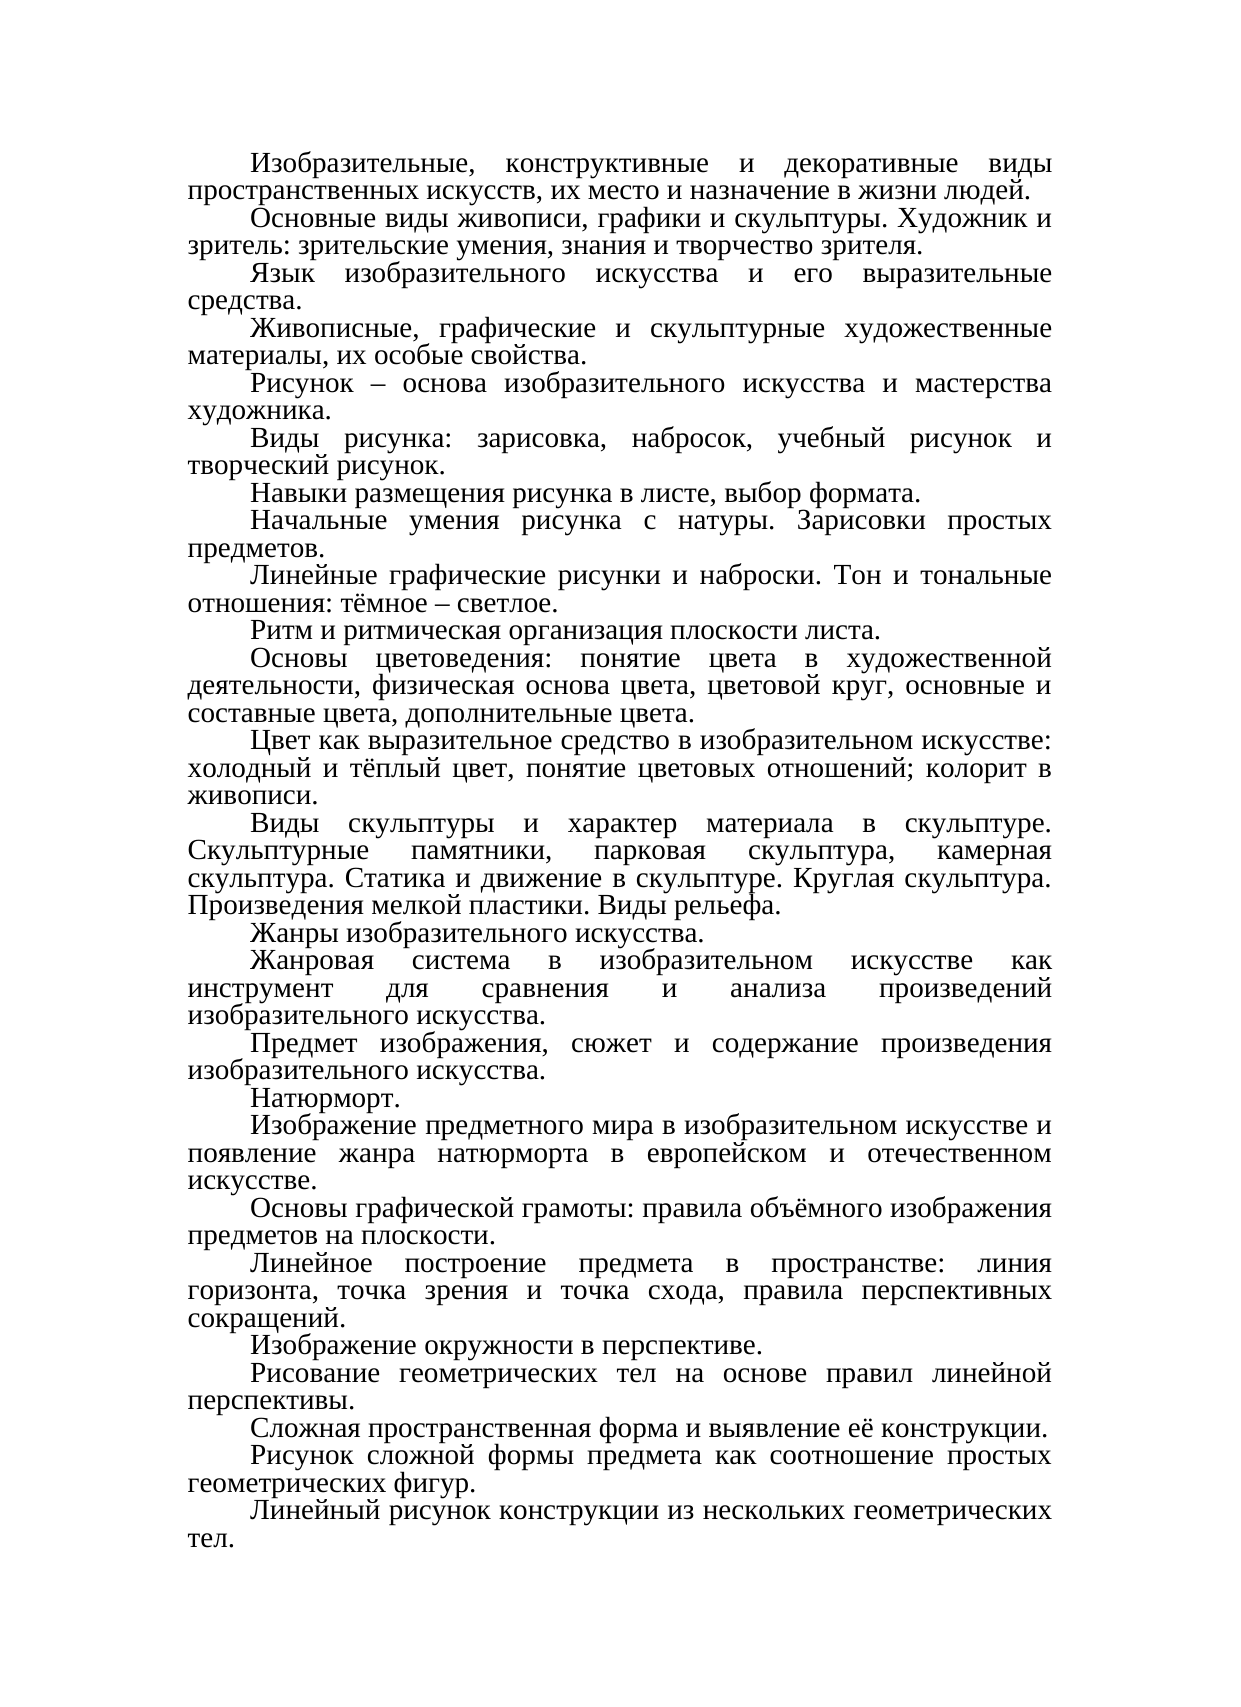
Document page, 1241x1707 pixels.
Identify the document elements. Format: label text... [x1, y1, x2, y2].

text Рисунок – основа изобразительного искусства и мастерства художника. [187, 370, 1053, 425]
text Рисование геометрических тел на основе правил линейной перспективы. [187, 1360, 1053, 1415]
text Навыки размещения рисунка в листе, выбор формата. [187, 480, 1053, 507]
text Изображение окружности в перспективе. [187, 1332, 1053, 1360]
text Виды скульптуры и характер материала в скульптуре. Скульптурные памятники, парковая скульптура, камерная скульптура. Статика и движение в скульптуре. Круглая скульптура. Произведения мелкой пластики. Виды рельефа. [187, 810, 1053, 920]
text Основы графической грамоты: правила объёмного изображения предметов на плоскости. [187, 1195, 1053, 1250]
text Жанры изобразительного искусства. [187, 920, 1053, 947]
text Натюрморт. [187, 1085, 1053, 1112]
text Изображение предметного мира в изобразительном искусстве и появление жанра натюрморта в европейском и отечественном искусстве. [187, 1112, 1053, 1195]
text Цвет как выразительное средство в изобразительном искусстве: холодный и тёплый цвет, понятие цветовых отношений; колорит в живописи. [187, 727, 1053, 810]
text Линейные графические рисунки и наброски. Тон и тональные отношения: тёмное – светлое. [187, 562, 1053, 617]
text Предмет изображения, сюжет и содержание произведения изобразительного искусства. [187, 1030, 1053, 1085]
text Сложная пространственная форма и выявление её конструкции. [187, 1415, 1053, 1442]
text Ритм и ритмическая организация плоскости листа. [187, 617, 1053, 645]
text Живописные, графические и скульптурные художественные материалы, их особые свойства. [187, 315, 1053, 370]
text Линейный рисунок конструкции из нескольких геометрических тел. [187, 1497, 1053, 1552]
text Изобразительные, конструктивные и декоративные виды пространственных искусств, их место и назначение в жизни людей. [187, 150, 1053, 205]
text Жанровая система в изобразительном искусстве как инструмент для сравнения и анализа произведений изобразительного искусства. [187, 947, 1053, 1030]
text Линейное построение предмета в пространстве: линия горизонта, точка зрения и точка схода, правила перспективных сокращений. [187, 1250, 1053, 1332]
text Основные виды живописи, графики и скульптуры. Художник и зритель: зрительские умения, знания и творчество зрителя. [187, 205, 1053, 260]
text Начальные умения рисунка с натуры. Зарисовки простых предметов. [187, 507, 1053, 562]
text Рисунок сложной формы предмета как соотношение простых геометрических фигур. [187, 1442, 1053, 1497]
text Виды рисунка: зарисовка, набросок, учебный рисунок и творческий рисунок. [187, 425, 1053, 480]
text Язык изобразительного искусства и его выразительные средства. [187, 260, 1053, 315]
text Основы цветоведения: понятие цвета в художественной деятельности, физическая основа цвета, цветовой круг, основные и составные цвета, дополнительные цвета. [187, 645, 1053, 727]
